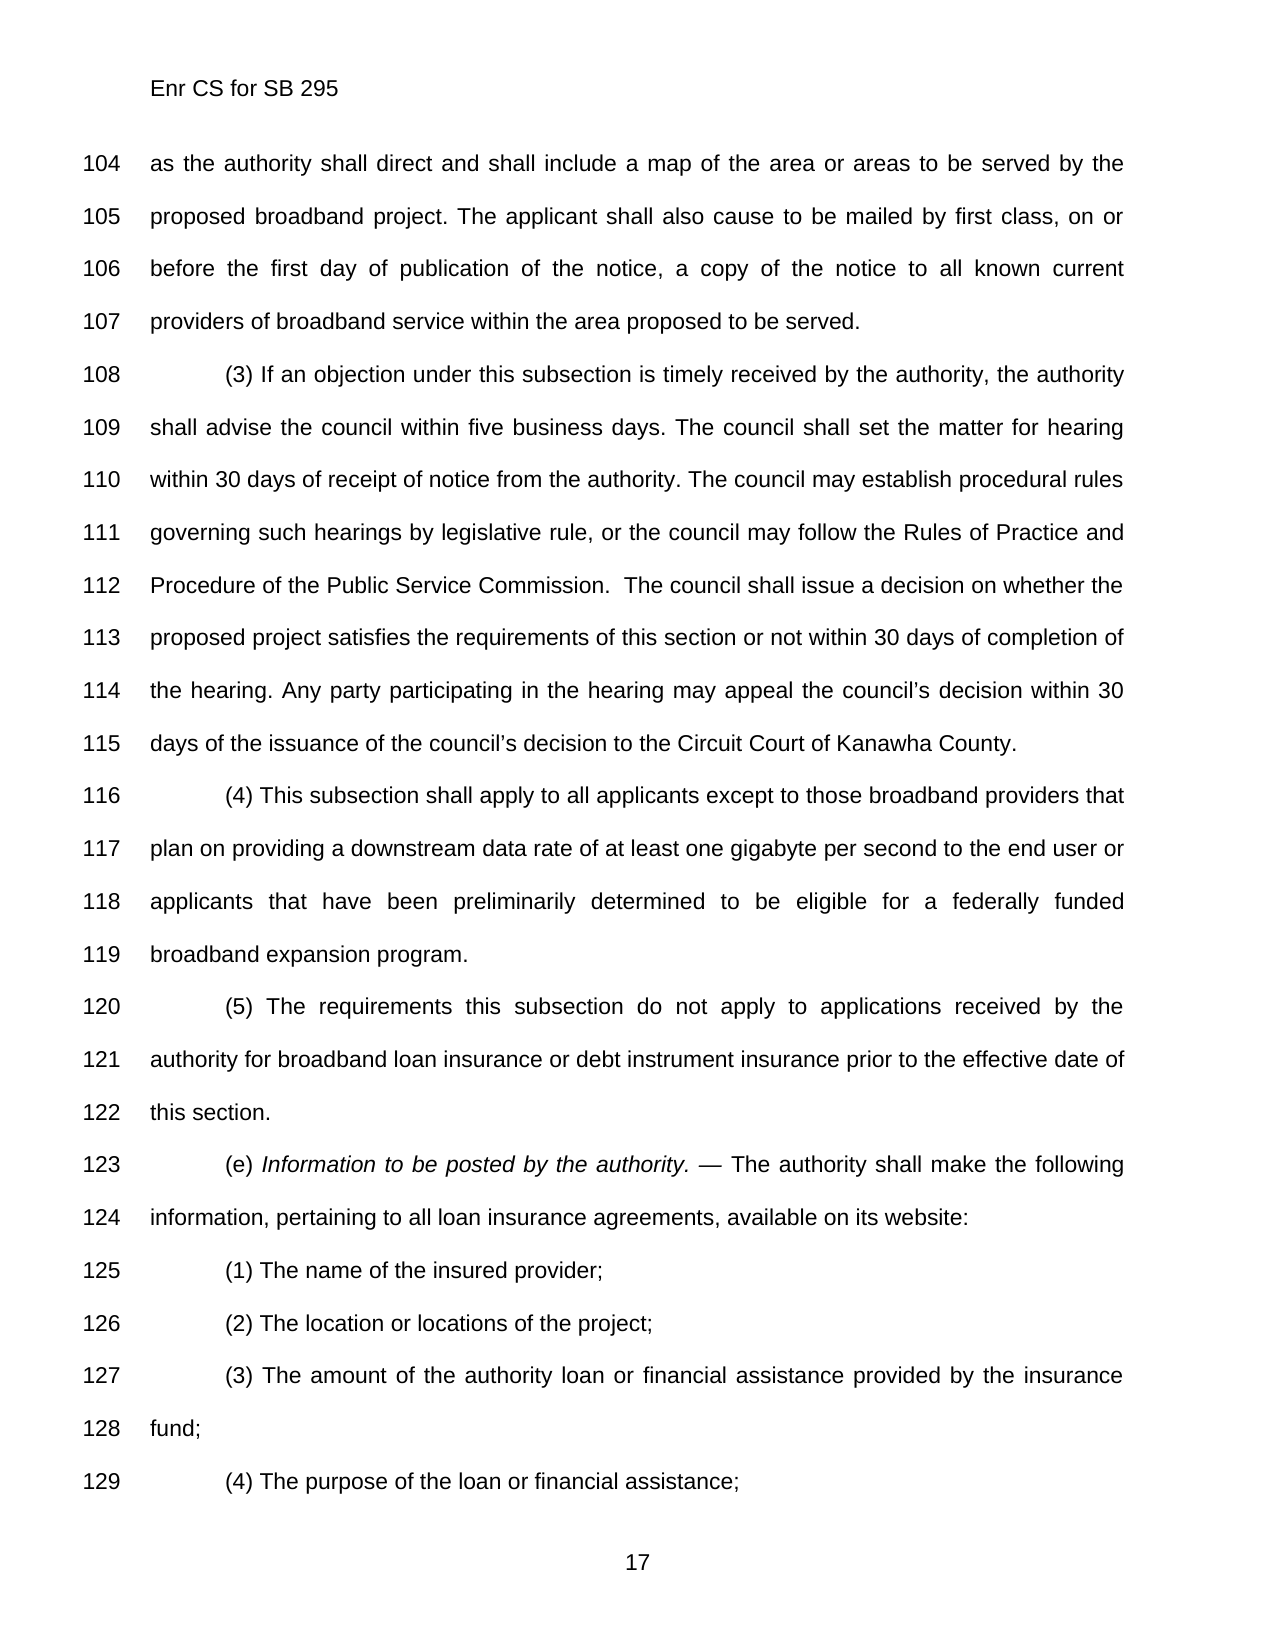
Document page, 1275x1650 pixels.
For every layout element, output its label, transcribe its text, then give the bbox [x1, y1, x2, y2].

text (4) This subsection shall apply to all applicants except to those broadband providers that plan on providing a downstream data rate of at least one gigabyte per second to the end user or applicants that have been preliminarily determined to be eligible for a federally funded broadband expansion program. [150, 782, 1125, 967]
text (5) The requirements this subsection do not apply to applications received by the authority for broadband loan insurance or debt instrument insurance prior to the effective date of this section. [150, 993, 1125, 1125]
text (3) If an objection under this subsection is timely received by the authority, the authority shall advise the council within five business days. The council shall set the matter for hearing within 30 days of receipt of notice from the authority. The council may establish procedural rules governing such hearings by legislative rule, or the council may follow the Rules of Practice and Procedure of the Public Service Commission. The council shall issue a decision on whether the proposed project satisfies the requirements of this section or not within 30 days of completion of the hearing. Any party participating in the hearing may appeal the council’s decision within 30 days of the issuance of the council’s decision to the Circuit Court of Kanawha County. [150, 361, 1125, 756]
text (e) Information to be posted by the authority. — The authority shall make the following information, pertaining to all loan insurance agreements, available on its website: [150, 1151, 1125, 1231]
text (2) The location or locations of the project; [150, 1309, 1125, 1336]
text (4) The purpose of the loan or financial assistance; [150, 1468, 1125, 1494]
text (3) The amount of the authority loan or financial assistance provided by the insurance fund; [150, 1362, 1125, 1441]
text (1) The name of the insured provider; [150, 1257, 1125, 1283]
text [150, 150, 1125, 334]
